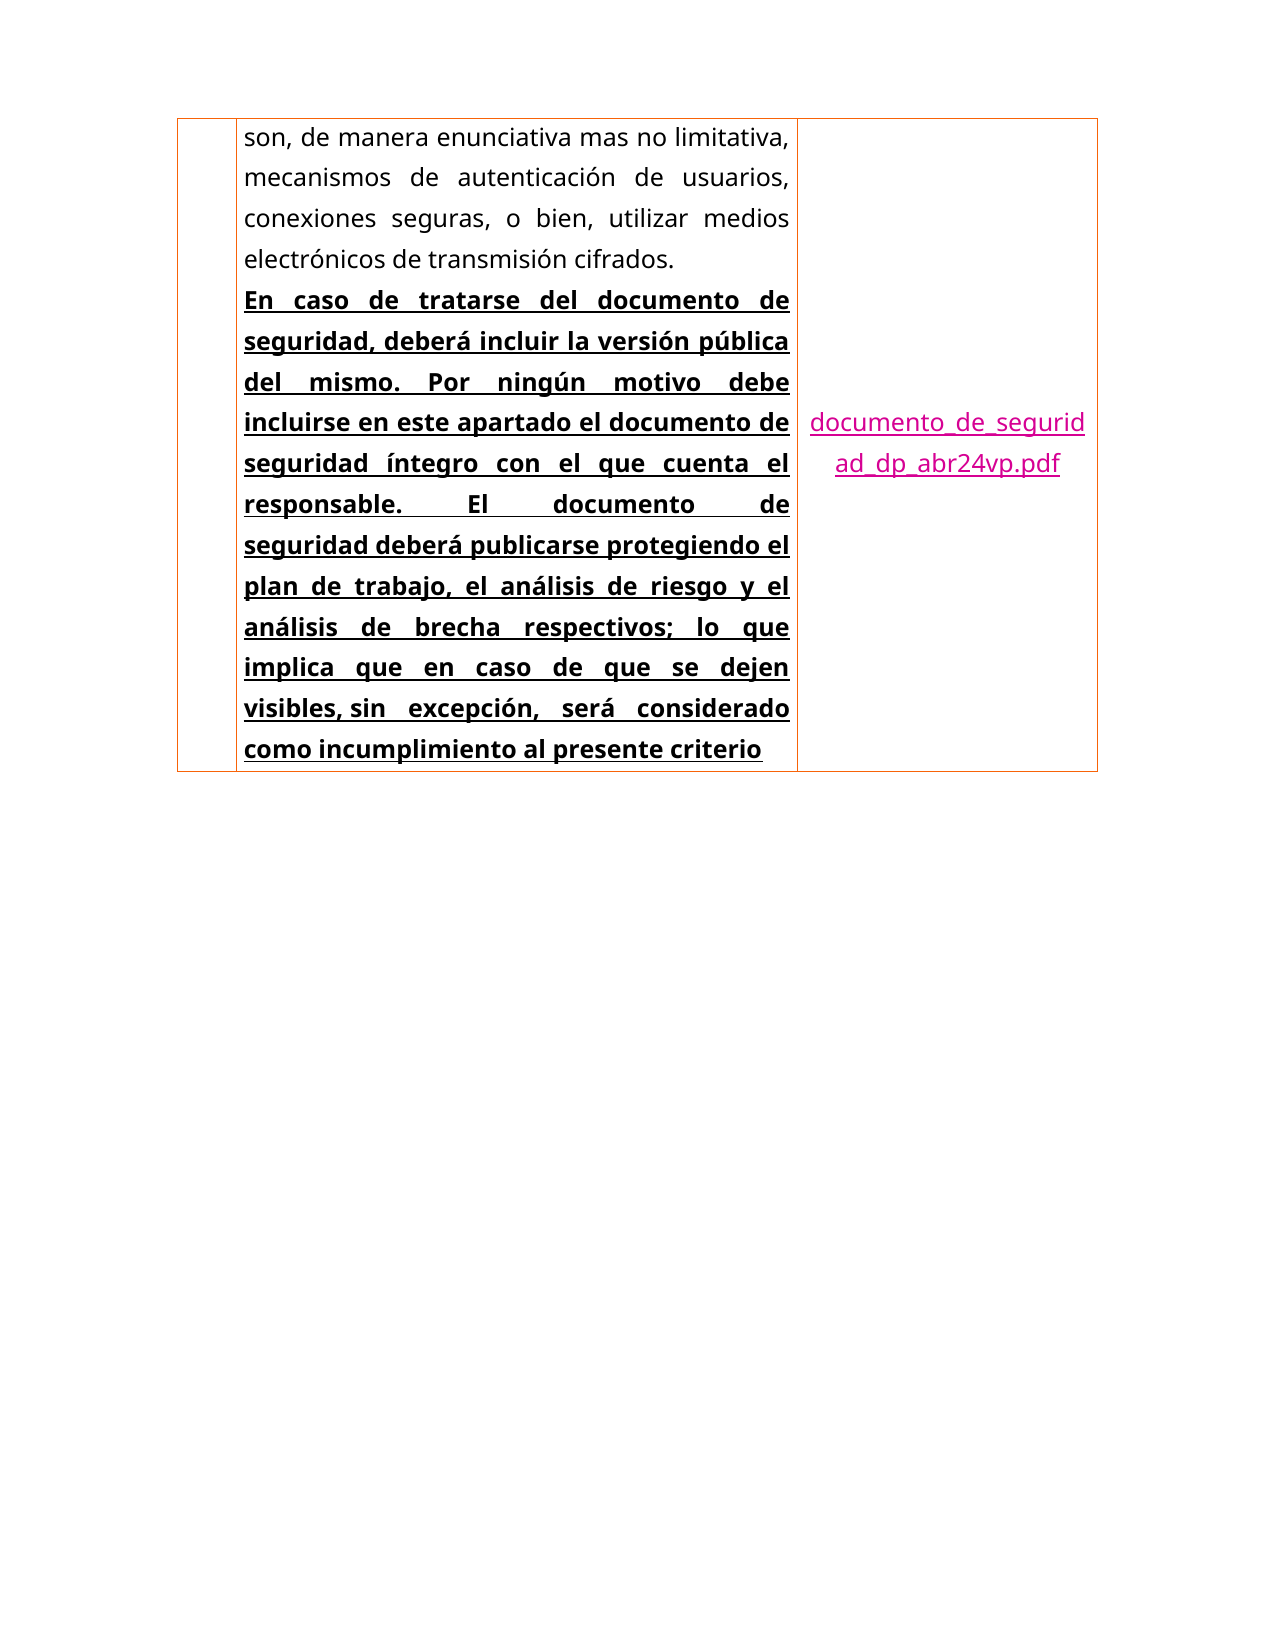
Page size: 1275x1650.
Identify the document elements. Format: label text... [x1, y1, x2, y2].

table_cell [237, 119, 797, 771]
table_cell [798, 119, 1097, 771]
table_cell 6. [178, 119, 236, 771]
